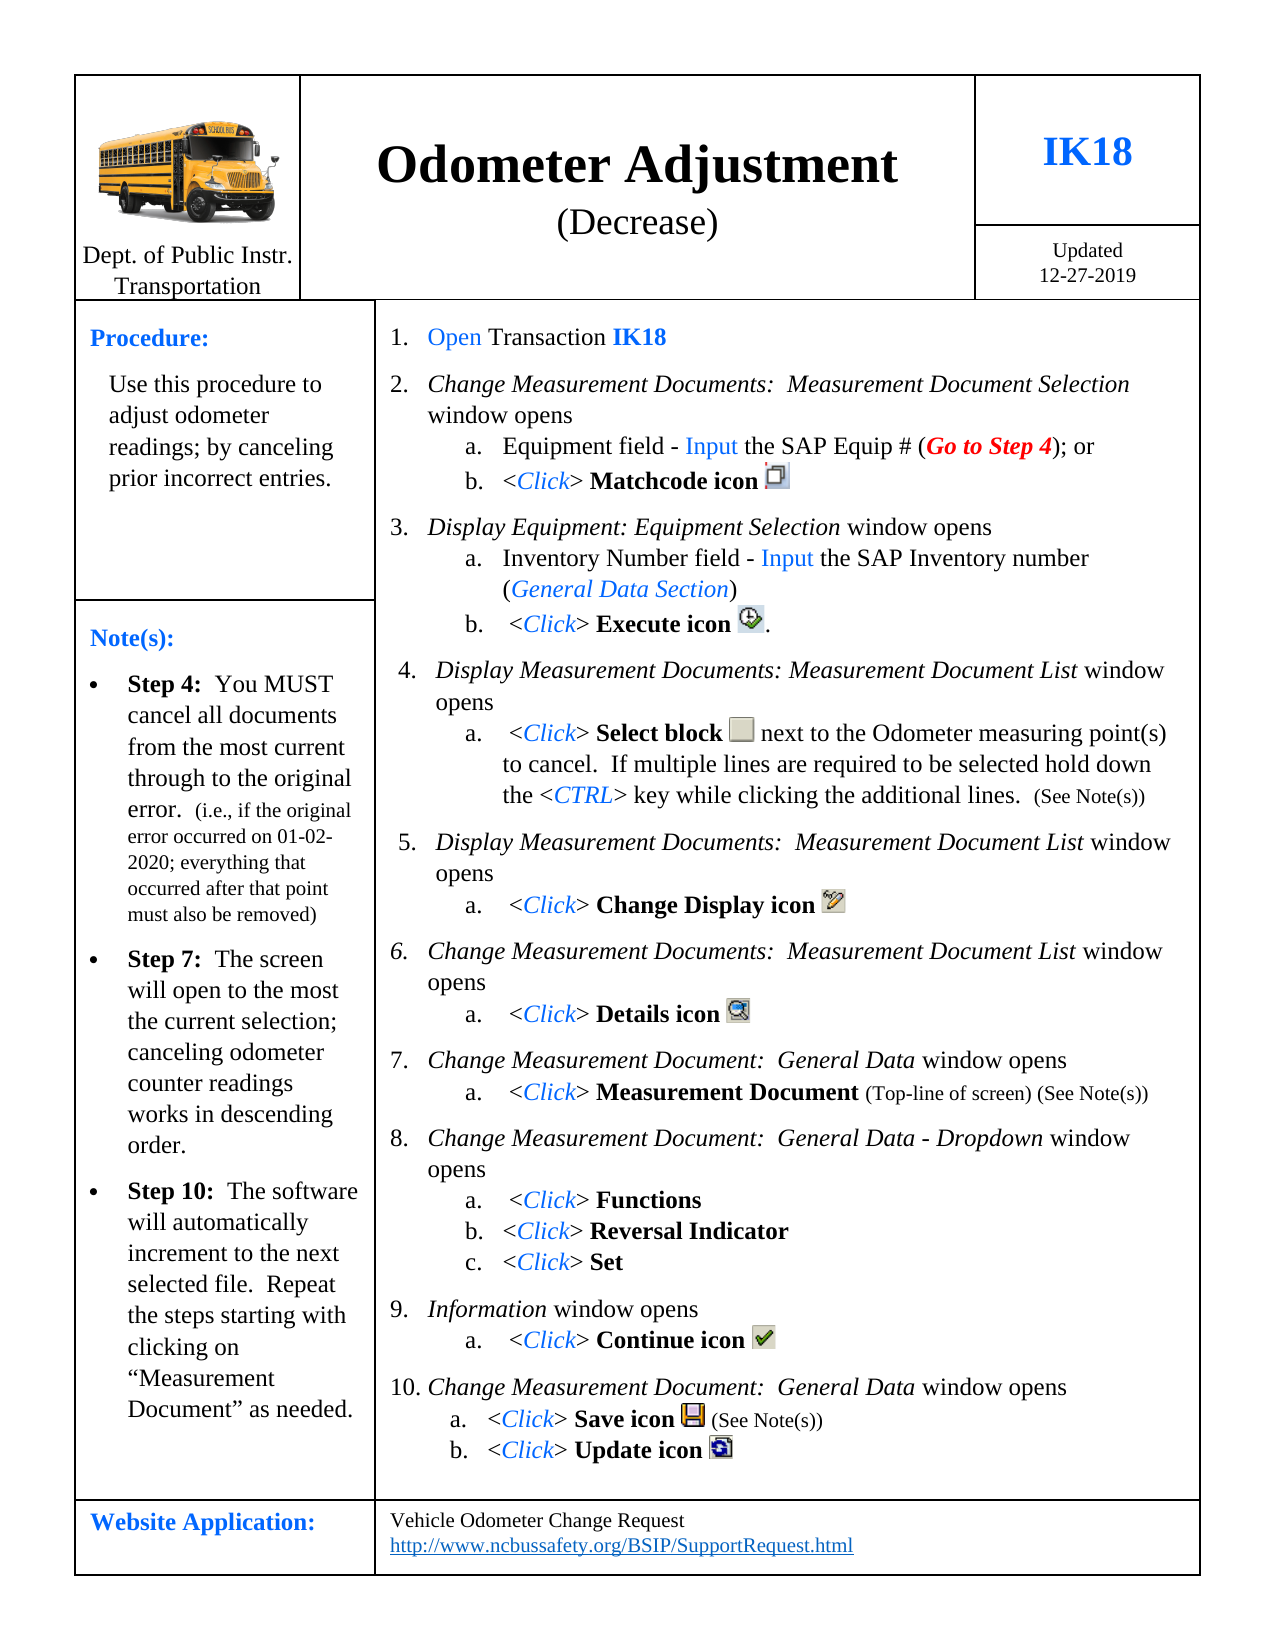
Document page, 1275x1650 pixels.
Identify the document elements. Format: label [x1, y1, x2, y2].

picture [87, 88, 288, 238]
picture [681, 1403, 705, 1427]
picture [737, 605, 765, 633]
picture [764, 462, 790, 489]
picture [821, 889, 846, 913]
picture [729, 717, 755, 742]
